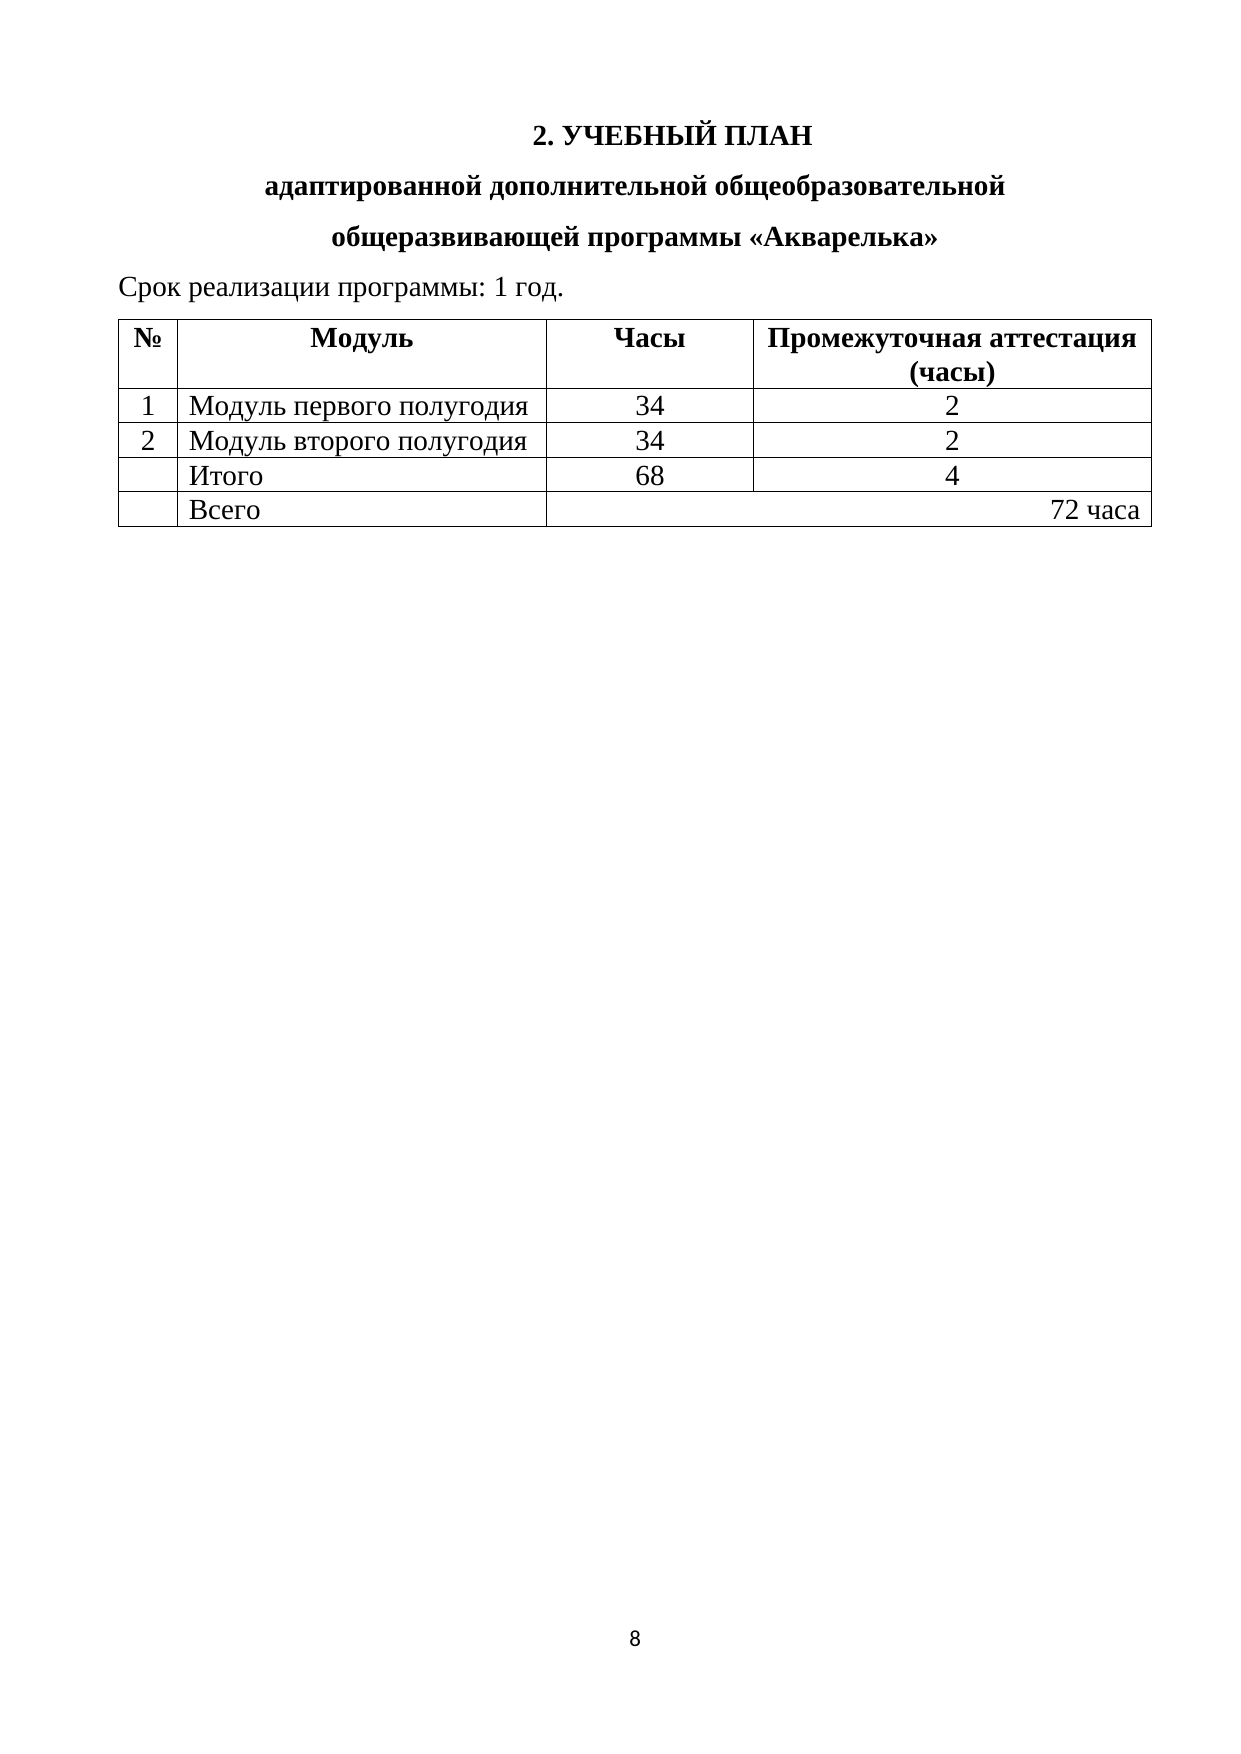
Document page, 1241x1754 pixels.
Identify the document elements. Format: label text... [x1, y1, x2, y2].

table_cell 4 [754, 458, 1151, 491]
table_cell [119, 492, 177, 526]
text адаптированной дополнительной общеобразовательной [118, 168, 1152, 202]
table_header № [119, 320, 177, 387]
text общеразвивающей программы «Акварелька» [118, 219, 1152, 252]
table_cell 2 [754, 423, 1151, 457]
table_header Часы [547, 320, 753, 387]
table_cell [119, 458, 177, 491]
table_cell 34 [547, 389, 753, 422]
table_cell 2 [754, 389, 1151, 422]
table_cell Модуль первого полугодия [178, 389, 546, 422]
table_cell Модуль второго полугодия [178, 423, 546, 457]
table_cell Всего [178, 492, 546, 526]
table_cell 34 [547, 423, 753, 457]
text Срок реализации программы: 1 год. [118, 269, 1152, 303]
table_cell 2 [119, 423, 177, 457]
table_cell 1 [119, 389, 177, 422]
text 2. УЧЕБНЫЙ ПЛАН [193, 118, 1152, 152]
table_cell Итого [178, 458, 546, 491]
table_cell 72 часа [547, 492, 1151, 526]
table_header Промежуточная аттестация (часы) [754, 320, 1151, 387]
table_cell 68 [547, 458, 753, 491]
table_header Модуль [178, 320, 546, 387]
